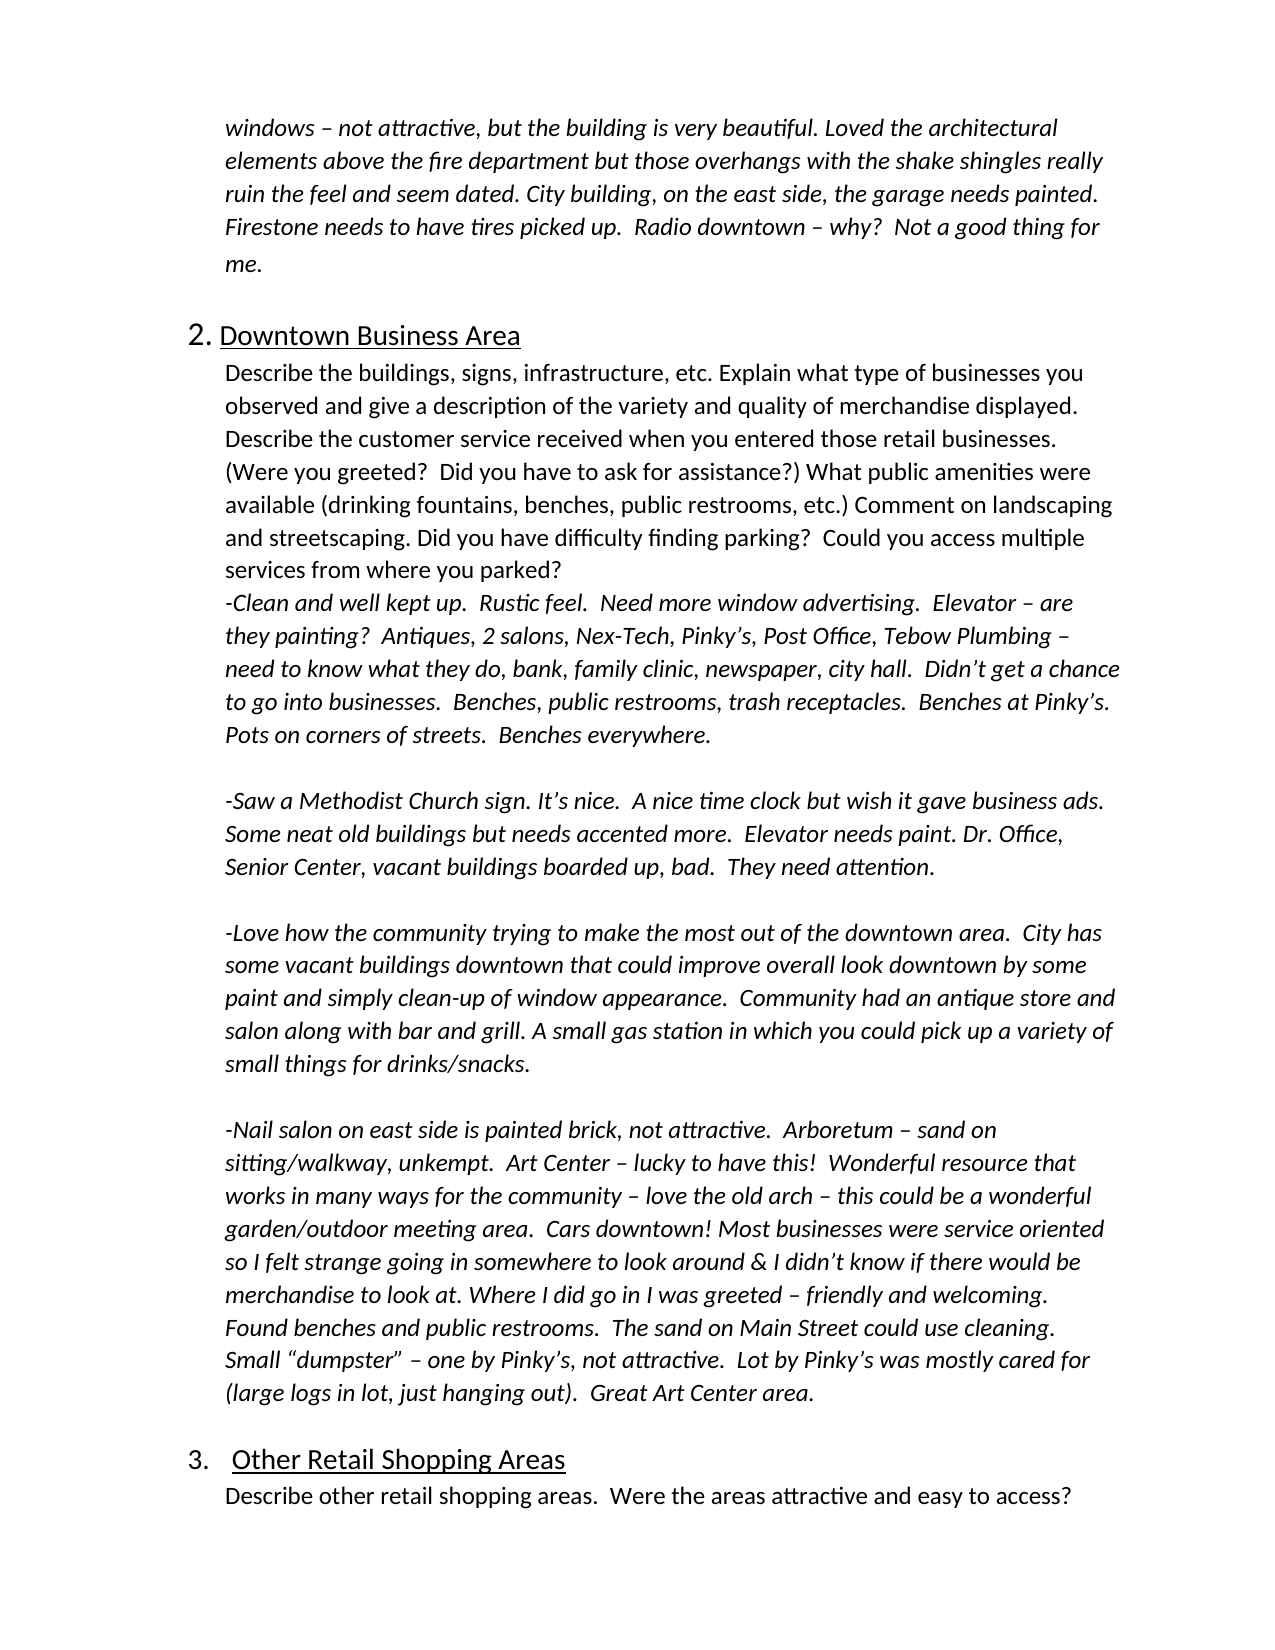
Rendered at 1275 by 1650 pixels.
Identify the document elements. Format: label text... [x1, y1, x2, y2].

list Other Retail Shopping Areas [187, 1441, 1125, 1477]
list -Nail salon on east side is painted brick, not attractive. Arboretum – sand on sitting/walkway, unkempt. Art Center – lucky to have this! Wonderful resource that works in many ways for the community – love the old arch – this could be a wonderful garden/outdoor meeting area. Cars downtown! Most businesses were service oriented so I felt strange going in somewhere to look around & I didn’t know if there would be merchandise to look at. Where I did go in I was greeted – friendly and welcoming. Found benches and public restrooms. The sand on Main Street could use cleaning. Small “dumpster” – one by Pinky’s, not attractive. Lot by Pinky’s was mostly cared for (large logs in lot, just hanging out). Great Art Center area. [225, 1114, 1125, 1408]
list -Saw a Methodist Church sign. It’s nice. A nice time clock but wish it gave business ads. Some neat old buildings but needs accented more. Elevator needs paint. Dr. Office, Senior Center, vacant buildings boarded up, bad. They need attention. [225, 785, 1125, 881]
list Describe the buildings, signs, infrastructure, etc. Explain what type of businesses you observed and give a description of the variety and quality of merchandise displayed. [225, 357, 1125, 421]
list -Clean and well kept up. Rustic feel. Need more window advertising. Elevator – are they painting? Antiques, 2 salons, Nex-Tech, Pinky’s, Post Office, Tebow Plumbing – need to know what they do, bank, family clinic, newspaper, city hall. Didn’t get a chance to go into businesses. Benches, public restrooms, trash receptacles. Benches at Pinky’s. Pots on corners of streets. Benches everywhere. [225, 588, 1125, 750]
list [225, 112, 1125, 280]
list -Love how the community trying to make the most out of the downtown area. City has some vacant buildings downtown that could improve overall look downtown by some paint and simply clean-up of window appearance. Community had an antique store and salon along with bar and grill. A small gas station in which you could pick up a variety of small things for drinks/snacks. [225, 917, 1125, 1079]
text 2. Downtown Business Area [187, 313, 1125, 354]
list Describe other retail shopping areas. Were the areas attractive and easy to access? [225, 1480, 1125, 1510]
list Describe the customer service received when you entered those retail businesses. (Were you greeted? Did you have to ask for assistance?) What public amenities were available (drinking fountains, benches, public restrooms, etc.) Comment on landscaping and streetscaping. Did you have difficulty finding parking? Could you access multiple services from where you parked? [225, 423, 1125, 585]
